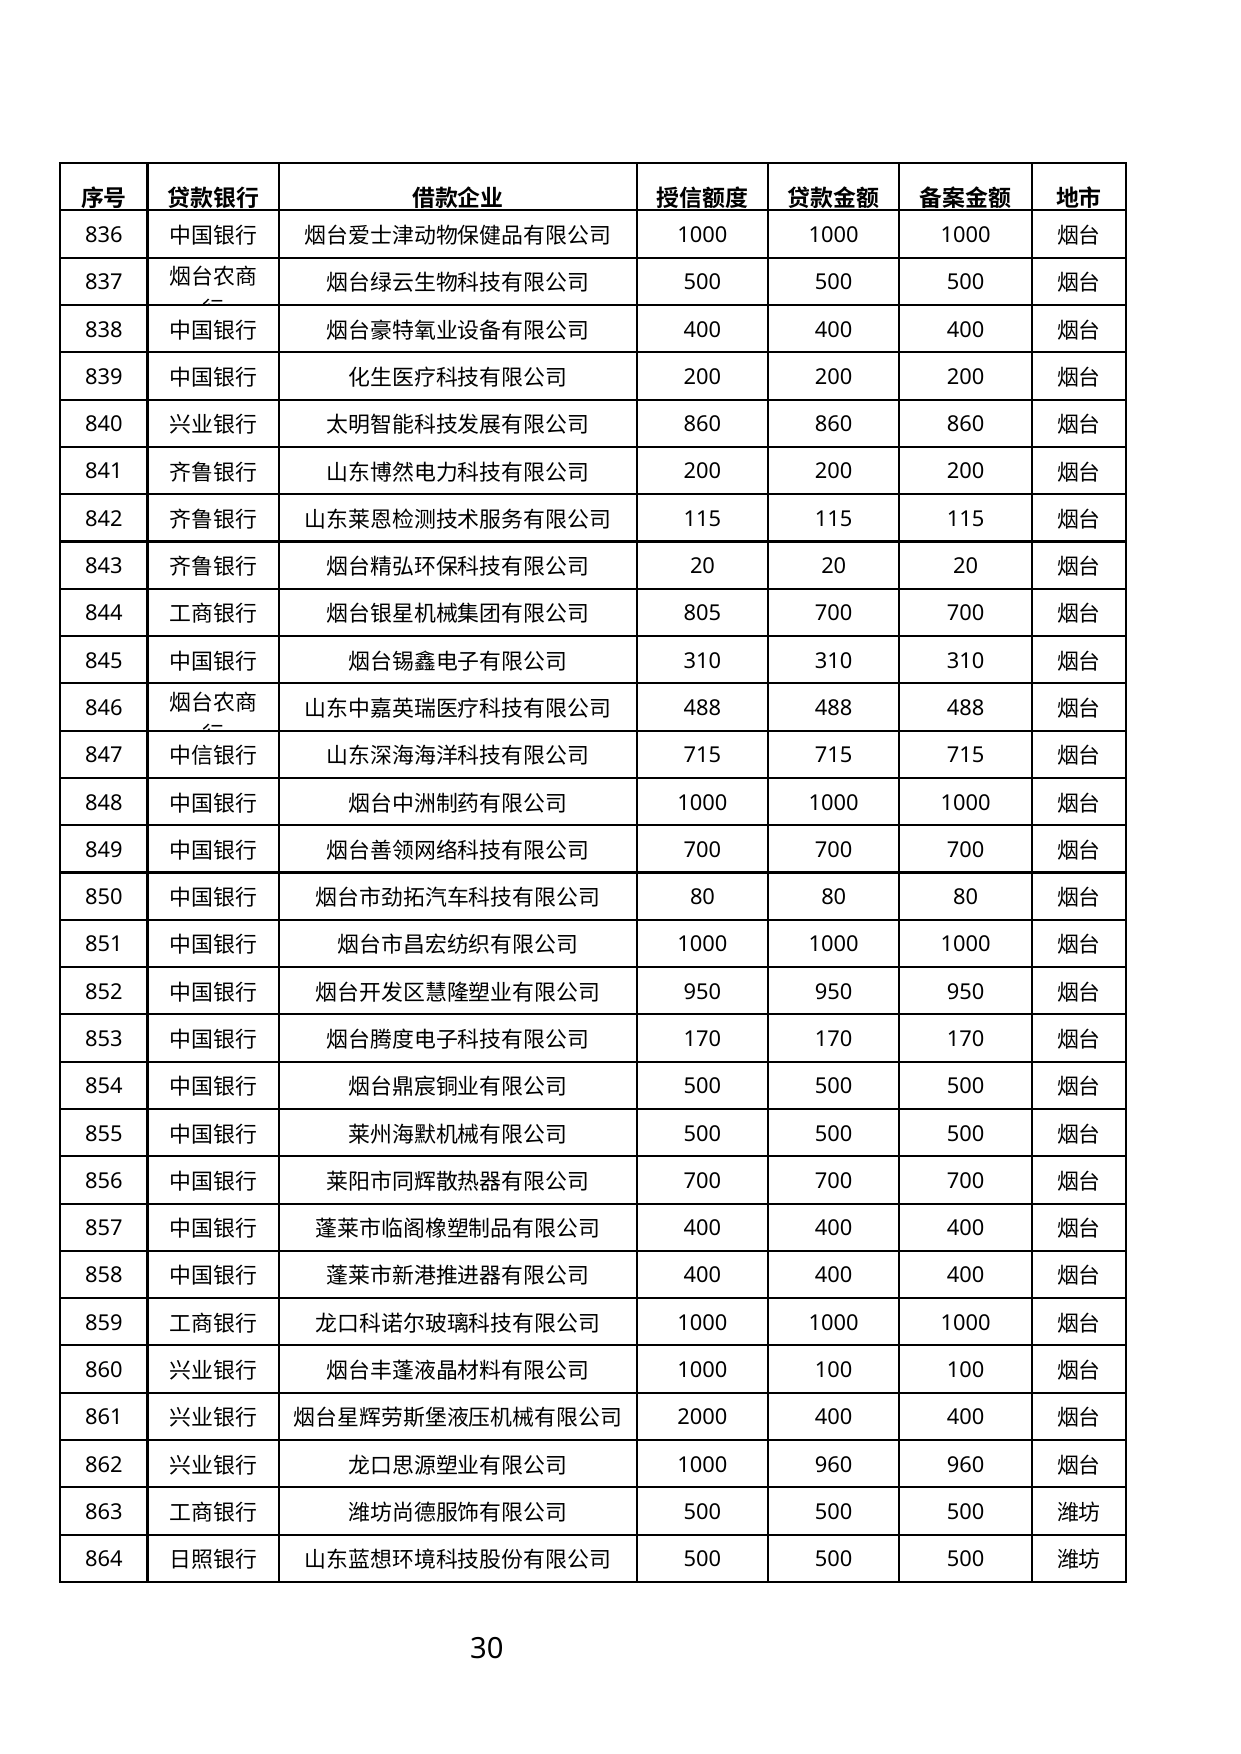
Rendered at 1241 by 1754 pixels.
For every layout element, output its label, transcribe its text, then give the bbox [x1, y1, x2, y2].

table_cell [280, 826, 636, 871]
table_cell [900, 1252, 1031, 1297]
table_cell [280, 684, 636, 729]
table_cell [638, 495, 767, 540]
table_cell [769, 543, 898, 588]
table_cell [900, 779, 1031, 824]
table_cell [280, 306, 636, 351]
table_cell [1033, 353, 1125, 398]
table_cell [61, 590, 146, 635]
table_header 授信额度 [638, 164, 767, 209]
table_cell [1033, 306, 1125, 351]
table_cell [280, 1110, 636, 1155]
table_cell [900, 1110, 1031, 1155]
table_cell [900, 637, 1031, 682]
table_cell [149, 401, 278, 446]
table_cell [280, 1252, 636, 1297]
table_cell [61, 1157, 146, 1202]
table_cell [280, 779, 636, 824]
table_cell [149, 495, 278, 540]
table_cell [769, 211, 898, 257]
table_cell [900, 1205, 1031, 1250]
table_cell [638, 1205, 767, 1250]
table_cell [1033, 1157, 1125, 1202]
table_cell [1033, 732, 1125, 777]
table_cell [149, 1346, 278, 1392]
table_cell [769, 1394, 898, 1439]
table_header 贷款银行 [149, 164, 278, 209]
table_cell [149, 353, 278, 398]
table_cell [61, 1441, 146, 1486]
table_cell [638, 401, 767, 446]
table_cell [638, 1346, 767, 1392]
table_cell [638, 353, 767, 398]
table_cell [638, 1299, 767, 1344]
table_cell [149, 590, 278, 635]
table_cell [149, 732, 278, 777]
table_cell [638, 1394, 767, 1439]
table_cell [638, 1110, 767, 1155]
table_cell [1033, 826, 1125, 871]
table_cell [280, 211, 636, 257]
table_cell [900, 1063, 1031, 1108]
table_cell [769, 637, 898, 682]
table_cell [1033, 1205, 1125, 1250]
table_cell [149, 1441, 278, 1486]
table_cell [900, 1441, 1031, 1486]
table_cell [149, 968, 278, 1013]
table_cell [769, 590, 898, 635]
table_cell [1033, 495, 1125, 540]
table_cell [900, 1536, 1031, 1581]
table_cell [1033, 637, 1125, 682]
table_header 借款企业 [280, 164, 636, 209]
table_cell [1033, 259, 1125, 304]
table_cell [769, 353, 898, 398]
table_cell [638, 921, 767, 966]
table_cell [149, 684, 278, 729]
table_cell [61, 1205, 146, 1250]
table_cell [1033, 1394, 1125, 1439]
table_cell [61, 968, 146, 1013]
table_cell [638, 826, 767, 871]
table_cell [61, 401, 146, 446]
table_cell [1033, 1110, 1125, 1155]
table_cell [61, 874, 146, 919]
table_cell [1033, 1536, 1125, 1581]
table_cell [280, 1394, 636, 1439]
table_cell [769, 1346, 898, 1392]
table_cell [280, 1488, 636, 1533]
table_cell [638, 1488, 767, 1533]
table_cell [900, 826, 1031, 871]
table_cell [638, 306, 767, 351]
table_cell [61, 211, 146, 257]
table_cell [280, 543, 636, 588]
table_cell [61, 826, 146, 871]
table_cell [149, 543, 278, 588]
table_header 序号 [61, 164, 146, 209]
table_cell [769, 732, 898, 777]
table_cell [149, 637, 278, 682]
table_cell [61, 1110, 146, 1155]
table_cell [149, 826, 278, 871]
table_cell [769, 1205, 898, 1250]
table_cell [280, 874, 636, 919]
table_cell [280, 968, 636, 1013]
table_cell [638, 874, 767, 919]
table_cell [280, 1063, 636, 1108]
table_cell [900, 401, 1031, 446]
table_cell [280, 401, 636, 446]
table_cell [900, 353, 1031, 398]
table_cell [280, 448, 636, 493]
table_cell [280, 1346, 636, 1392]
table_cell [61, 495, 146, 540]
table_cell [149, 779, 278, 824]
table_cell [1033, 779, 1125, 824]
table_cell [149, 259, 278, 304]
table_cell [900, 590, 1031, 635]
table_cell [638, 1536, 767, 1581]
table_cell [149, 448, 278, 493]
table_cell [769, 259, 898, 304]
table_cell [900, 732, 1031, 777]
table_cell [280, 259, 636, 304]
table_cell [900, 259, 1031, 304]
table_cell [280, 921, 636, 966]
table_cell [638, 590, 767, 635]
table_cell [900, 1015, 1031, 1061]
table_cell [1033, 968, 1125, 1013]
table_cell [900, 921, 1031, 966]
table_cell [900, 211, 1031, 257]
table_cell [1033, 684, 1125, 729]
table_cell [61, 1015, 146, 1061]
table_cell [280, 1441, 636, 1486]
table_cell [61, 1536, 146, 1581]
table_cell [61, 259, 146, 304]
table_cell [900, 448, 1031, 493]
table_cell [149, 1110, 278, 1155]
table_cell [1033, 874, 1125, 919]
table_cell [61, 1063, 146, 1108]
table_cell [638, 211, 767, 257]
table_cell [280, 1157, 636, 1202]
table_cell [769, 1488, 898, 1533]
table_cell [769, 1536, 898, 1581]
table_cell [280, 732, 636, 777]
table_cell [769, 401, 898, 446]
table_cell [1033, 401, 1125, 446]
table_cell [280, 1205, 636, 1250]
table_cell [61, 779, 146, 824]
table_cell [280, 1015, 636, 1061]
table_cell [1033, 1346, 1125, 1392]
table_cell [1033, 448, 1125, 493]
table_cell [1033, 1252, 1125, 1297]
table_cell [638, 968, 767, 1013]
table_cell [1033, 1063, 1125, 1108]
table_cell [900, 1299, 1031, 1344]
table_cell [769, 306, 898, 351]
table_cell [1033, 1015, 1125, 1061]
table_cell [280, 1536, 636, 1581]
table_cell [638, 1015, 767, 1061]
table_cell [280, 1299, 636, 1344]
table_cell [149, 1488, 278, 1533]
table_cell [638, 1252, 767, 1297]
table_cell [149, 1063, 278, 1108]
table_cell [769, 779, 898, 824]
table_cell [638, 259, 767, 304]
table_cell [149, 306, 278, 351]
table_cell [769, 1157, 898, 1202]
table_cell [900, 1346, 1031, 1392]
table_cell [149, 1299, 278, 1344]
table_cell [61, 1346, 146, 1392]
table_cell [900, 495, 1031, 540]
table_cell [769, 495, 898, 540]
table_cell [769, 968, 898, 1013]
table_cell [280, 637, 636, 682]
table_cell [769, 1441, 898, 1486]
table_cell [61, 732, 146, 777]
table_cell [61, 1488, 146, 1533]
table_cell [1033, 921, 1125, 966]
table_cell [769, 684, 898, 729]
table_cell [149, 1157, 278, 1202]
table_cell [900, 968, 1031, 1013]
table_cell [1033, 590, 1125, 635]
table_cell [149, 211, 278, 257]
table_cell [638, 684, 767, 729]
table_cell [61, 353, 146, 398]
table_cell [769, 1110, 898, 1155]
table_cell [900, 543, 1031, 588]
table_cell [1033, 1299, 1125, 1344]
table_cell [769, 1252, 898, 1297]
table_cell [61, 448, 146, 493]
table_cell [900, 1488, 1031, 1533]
table_header 地市 [1033, 164, 1125, 209]
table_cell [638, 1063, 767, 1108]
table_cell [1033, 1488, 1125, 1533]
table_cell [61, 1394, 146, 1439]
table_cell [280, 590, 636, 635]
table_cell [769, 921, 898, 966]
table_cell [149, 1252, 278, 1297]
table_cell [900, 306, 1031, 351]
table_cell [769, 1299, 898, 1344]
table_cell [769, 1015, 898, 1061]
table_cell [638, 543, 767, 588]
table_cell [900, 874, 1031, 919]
table_header 贷款金额 [769, 164, 898, 209]
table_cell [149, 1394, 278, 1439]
table_header 备案金额 [900, 164, 1031, 209]
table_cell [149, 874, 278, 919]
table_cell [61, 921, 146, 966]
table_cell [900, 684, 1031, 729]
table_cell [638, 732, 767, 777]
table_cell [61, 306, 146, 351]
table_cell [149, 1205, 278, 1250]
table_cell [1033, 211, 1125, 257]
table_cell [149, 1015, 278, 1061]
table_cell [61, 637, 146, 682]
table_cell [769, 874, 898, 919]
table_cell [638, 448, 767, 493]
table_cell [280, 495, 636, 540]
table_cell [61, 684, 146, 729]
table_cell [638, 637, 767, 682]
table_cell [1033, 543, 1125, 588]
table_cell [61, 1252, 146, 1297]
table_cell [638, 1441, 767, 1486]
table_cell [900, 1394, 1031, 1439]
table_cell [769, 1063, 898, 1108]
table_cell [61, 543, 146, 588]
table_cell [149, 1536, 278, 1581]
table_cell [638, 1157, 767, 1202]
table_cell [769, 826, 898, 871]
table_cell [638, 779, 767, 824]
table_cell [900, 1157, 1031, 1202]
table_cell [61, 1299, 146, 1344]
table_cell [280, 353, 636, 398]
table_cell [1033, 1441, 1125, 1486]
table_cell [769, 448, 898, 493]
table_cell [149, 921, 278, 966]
